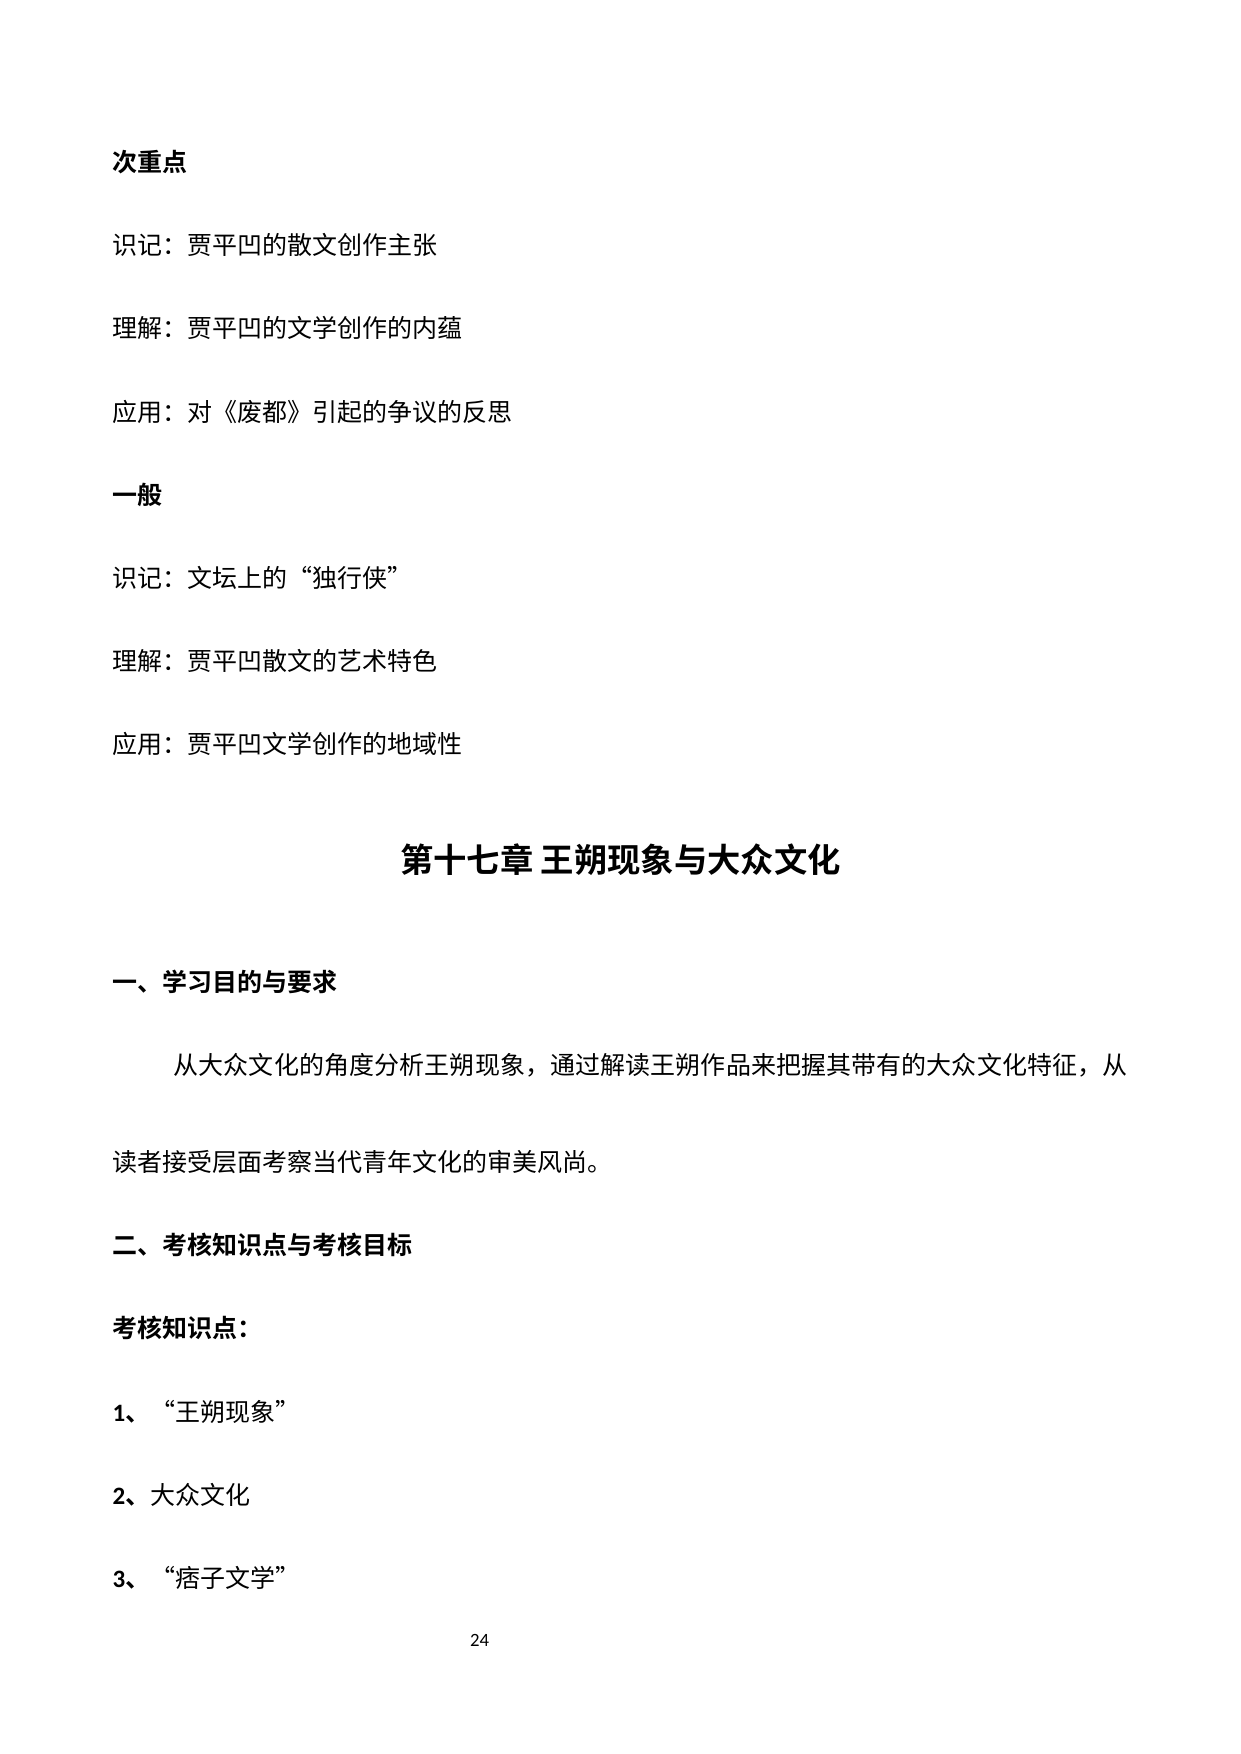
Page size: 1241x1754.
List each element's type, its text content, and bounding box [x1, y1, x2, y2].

list 1、“王朔现象” [112, 1378, 1128, 1443]
list 应用：贾平凹文学创作的地域性 [112, 710, 1128, 775]
text 识记：贾平凹的散文创作主张 [112, 211, 1128, 276]
list 理解：贾平凹散文的艺术特色 [112, 627, 1128, 692]
text 一、学习目的与要求 [112, 948, 1128, 1013]
text 从大众文化的角度分析王朔现象，通过解读王朔作品来把握其带有的大众文化特征，从读者接受层面考察当代青年文化的审美风尚。 [112, 1031, 1128, 1193]
list 考核知识点与考核目标 [112, 1211, 1128, 1276]
list 理解：贾平凹的文学创作的内蕴 [112, 294, 1128, 359]
text 应用：对《废都》引起的争议的反思 [112, 378, 1128, 443]
list 2、大众文化 [112, 1461, 1128, 1526]
list 次重点 [112, 128, 1128, 193]
text 识记：文坛上的“独行侠” [112, 544, 1128, 609]
list 一般 [112, 461, 1128, 526]
subtitle 第十七章 王朔现象与大众文化 [112, 826, 1128, 891]
list 考核知识点： [112, 1294, 1128, 1359]
list 3、“痞子文学” [112, 1544, 1128, 1609]
